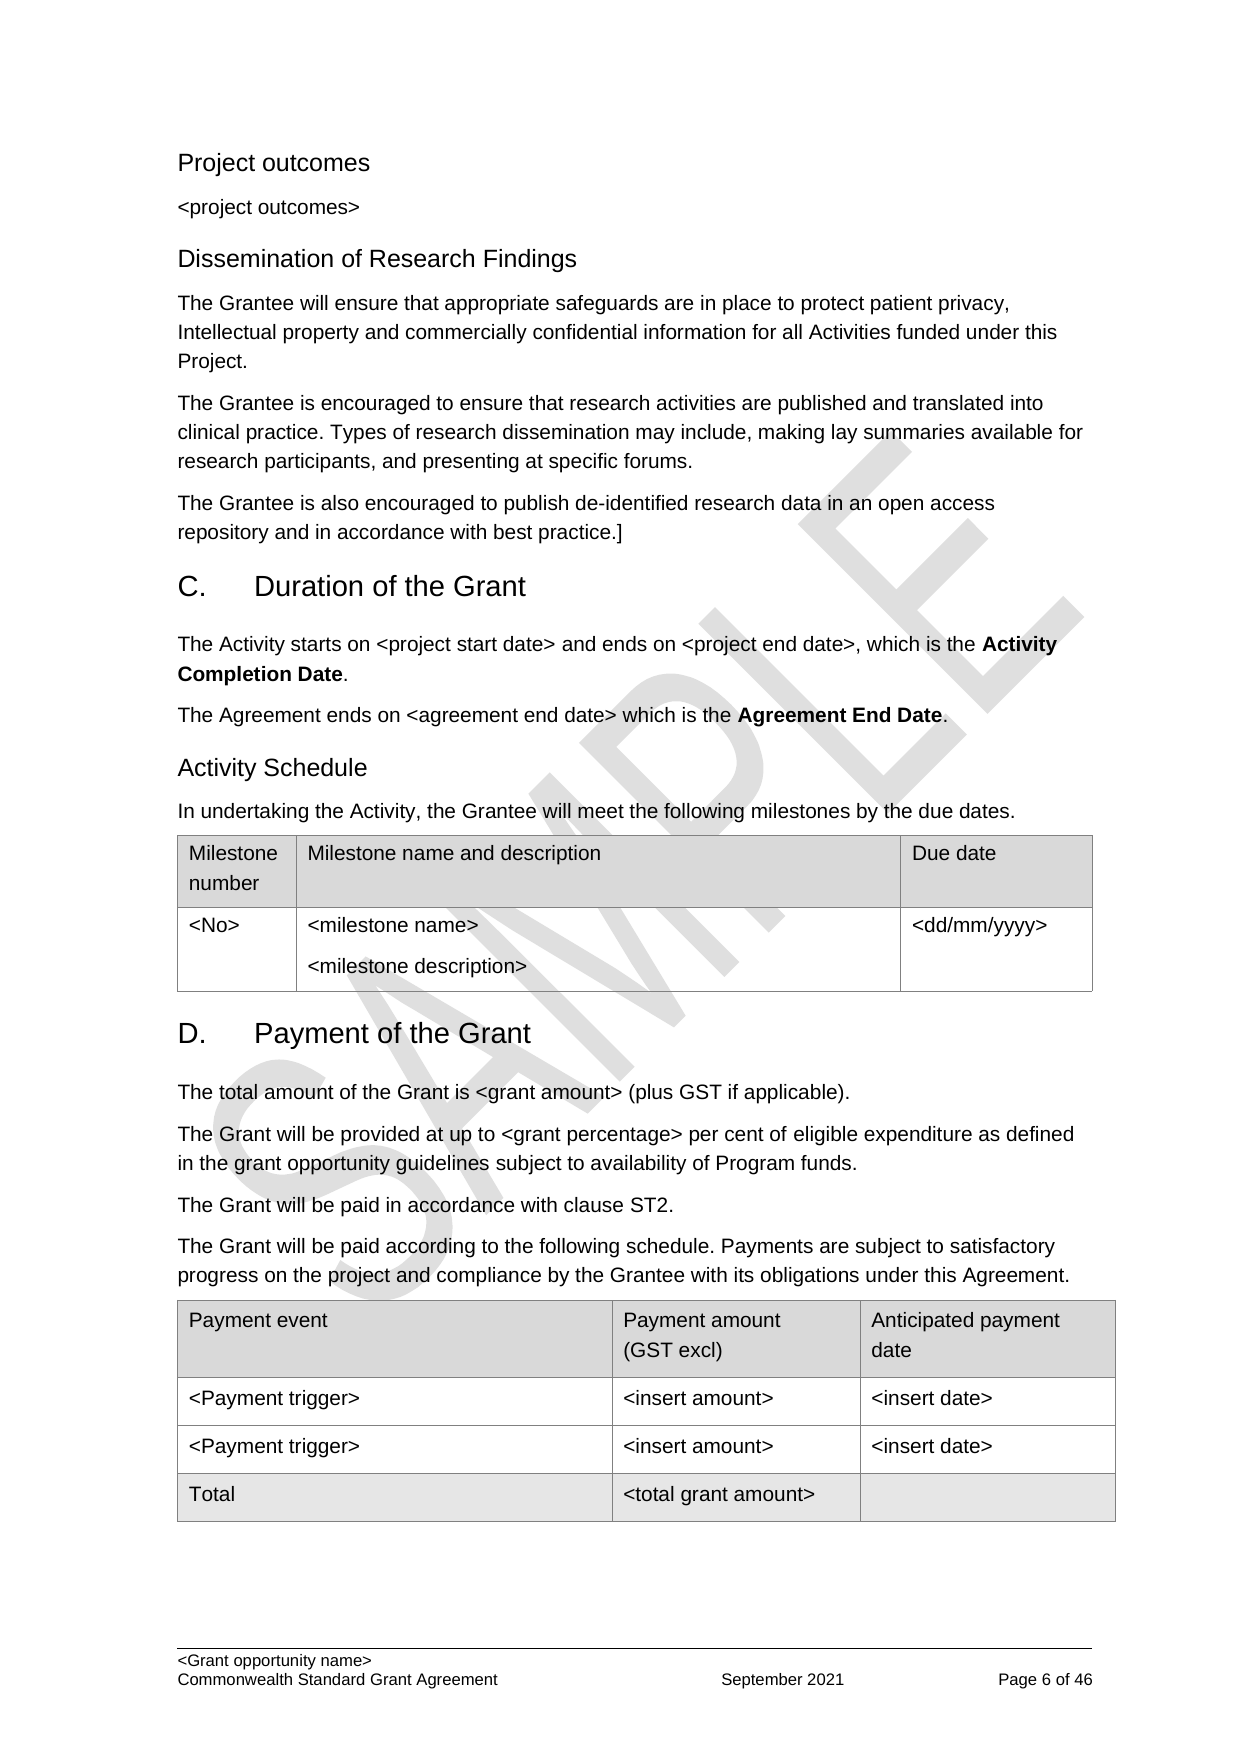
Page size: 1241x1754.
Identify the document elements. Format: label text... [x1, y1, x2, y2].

table_cell <dd/mm/yyyy> [901, 908, 1092, 991]
table_cell <Payment trigger> [178, 1378, 612, 1425]
subtitle Dissemination of Research Findings [177, 243, 1092, 273]
table_header Milestone number [178, 836, 296, 907]
subtitle Activity Schedule [177, 752, 1092, 781]
table_cell <insert amount> [613, 1426, 860, 1473]
table_cell <No> [178, 908, 296, 991]
text The Agreement ends on <agreement end date> which is the Agreement End Date. [177, 698, 1092, 727]
subtitle Duration of the Grant [177, 568, 1092, 602]
table_header Payment amount (GST excl) [613, 1301, 860, 1377]
table_cell <insert amount> [613, 1378, 860, 1425]
table_cell <milestone name> <milestone description> [297, 908, 900, 991]
subtitle Project outcomes [177, 148, 1092, 177]
table_header Anticipated payment date [861, 1301, 1115, 1377]
text The Activity starts on <project start date> and ends on <project end date>, which is the Activity Completion Date. [177, 627, 1092, 685]
table_header Milestone name and description [297, 836, 900, 907]
text The total amount of the Grant is <grant amount> (plus GST if applicable). [177, 1075, 1092, 1104]
table_header Payment event [178, 1301, 612, 1377]
table_cell <total grant amount> [613, 1474, 860, 1521]
table_cell [861, 1474, 1115, 1521]
text The Grantee will ensure that appropriate safeguards are in place to protect patient privacy, Intellectual property and commercially confidential information for all Activities funded under this Project. [177, 285, 1092, 373]
table_header Due date [901, 836, 1092, 907]
table_cell <insert date> [861, 1378, 1115, 1425]
text <project outcomes> [177, 189, 1092, 218]
text The Grant will be paid in accordance with clause ST2. [177, 1187, 1092, 1216]
table_cell <insert date> [861, 1426, 1115, 1473]
subtitle Payment of the Grant [177, 1016, 1092, 1050]
table_cell <Payment trigger> [178, 1426, 612, 1473]
text The Grant will be provided at up to <grant percentage> per cent of eligible expenditure as defined in the grant opportunity guidelines subject to availability of Program funds. [177, 1116, 1092, 1175]
text The Grantee is encouraged to ensure that research activities are published and translated into clinical practice. Types of research dissemination may include, making lay summaries available for research participants, and presenting at specific forums. [177, 385, 1092, 473]
text The Grant will be paid according to the following schedule. Payments are subject to satisfactory progress on the project and compliance by the Grantee with its obligations under this Agreement. [177, 1229, 1092, 1287]
text The Grantee is also encouraged to publish de-identified research data in an open access repository and in accordance with best practice.] [177, 485, 1092, 543]
text In undertaking the Activity, the Grantee will meet the following milestones by the due dates. [177, 794, 1092, 823]
table_cell Total [178, 1474, 612, 1521]
